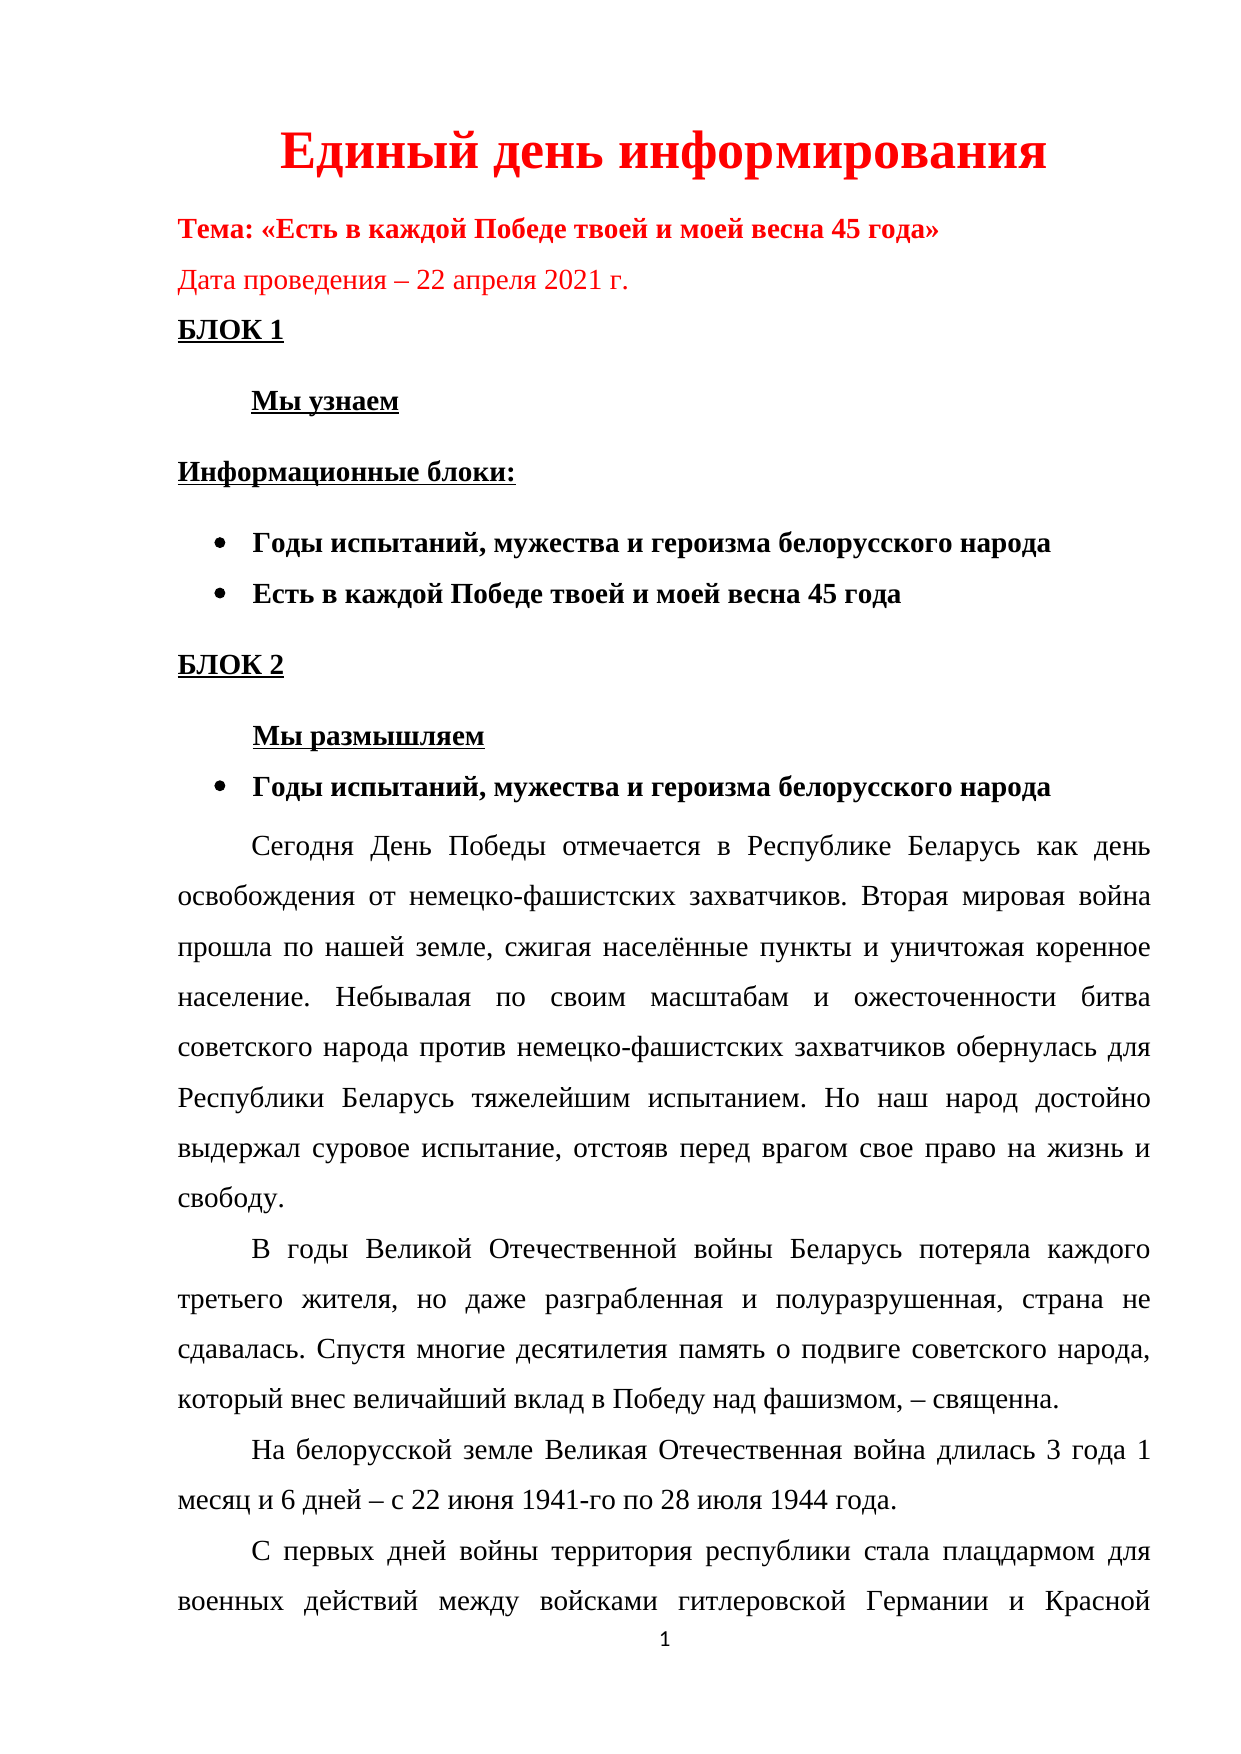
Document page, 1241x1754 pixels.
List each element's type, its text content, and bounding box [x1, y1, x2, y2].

text Тема: «Есть в каждой Победе твоей и моей весна 45 года» [177, 212, 1152, 245]
text БЛОК 1 [177, 312, 1152, 346]
text Дата проведения – 22 апреля 2021 г. [177, 262, 1152, 295]
text В годы Великой Отечественной войны Беларусь потеряла каждого третьего жителя, но даже разграбленная и полуразрушенная, страна не сдавалась. Спустя многие десятилетия память о подвиге советского народа, который внес величайший вклад в Победу над фашизмом, – священна. [177, 1231, 1152, 1415]
text Единый день информирования [177, 118, 1152, 180]
list Есть в каждой Победе твоей и моей весна 45 года [215, 576, 1152, 610]
list Годы испытаний, мужества и героизма белорусского народа [215, 769, 1152, 802]
text Сегодня День Победы отмечается в Республике Беларусь как день освобождения от немецко-фашистских захватчиков. Вторая мировая война прошла по нашей земле, сжигая населённые пункты и уничтожая коренное население. Небывалая по своим масштабам и ожесточенности битва советского народа против немецко-фашистских захватчиков обернулась для Республики Беларусь тяжелейшим испытанием. Но наш народ достойно выдержал суровое испытание, отстояв перед врагом свое право на жизнь и свободу. [177, 828, 1152, 1214]
text Мы узнаем [177, 383, 1152, 417]
list Годы испытаний, мужества и героизма белорусского народа [215, 526, 1152, 559]
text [177, 1533, 1152, 1616]
text На белорусской земле Великая Отечественная война длилась 3 года 1 месяц и 6 дней – с 22 июня 1941-го по 28 июля 1944 года. [177, 1432, 1152, 1516]
list Мы размышляем [252, 718, 1152, 752]
text Информационные блоки: [177, 454, 1152, 488]
text БЛОК 2 [177, 647, 1152, 681]
